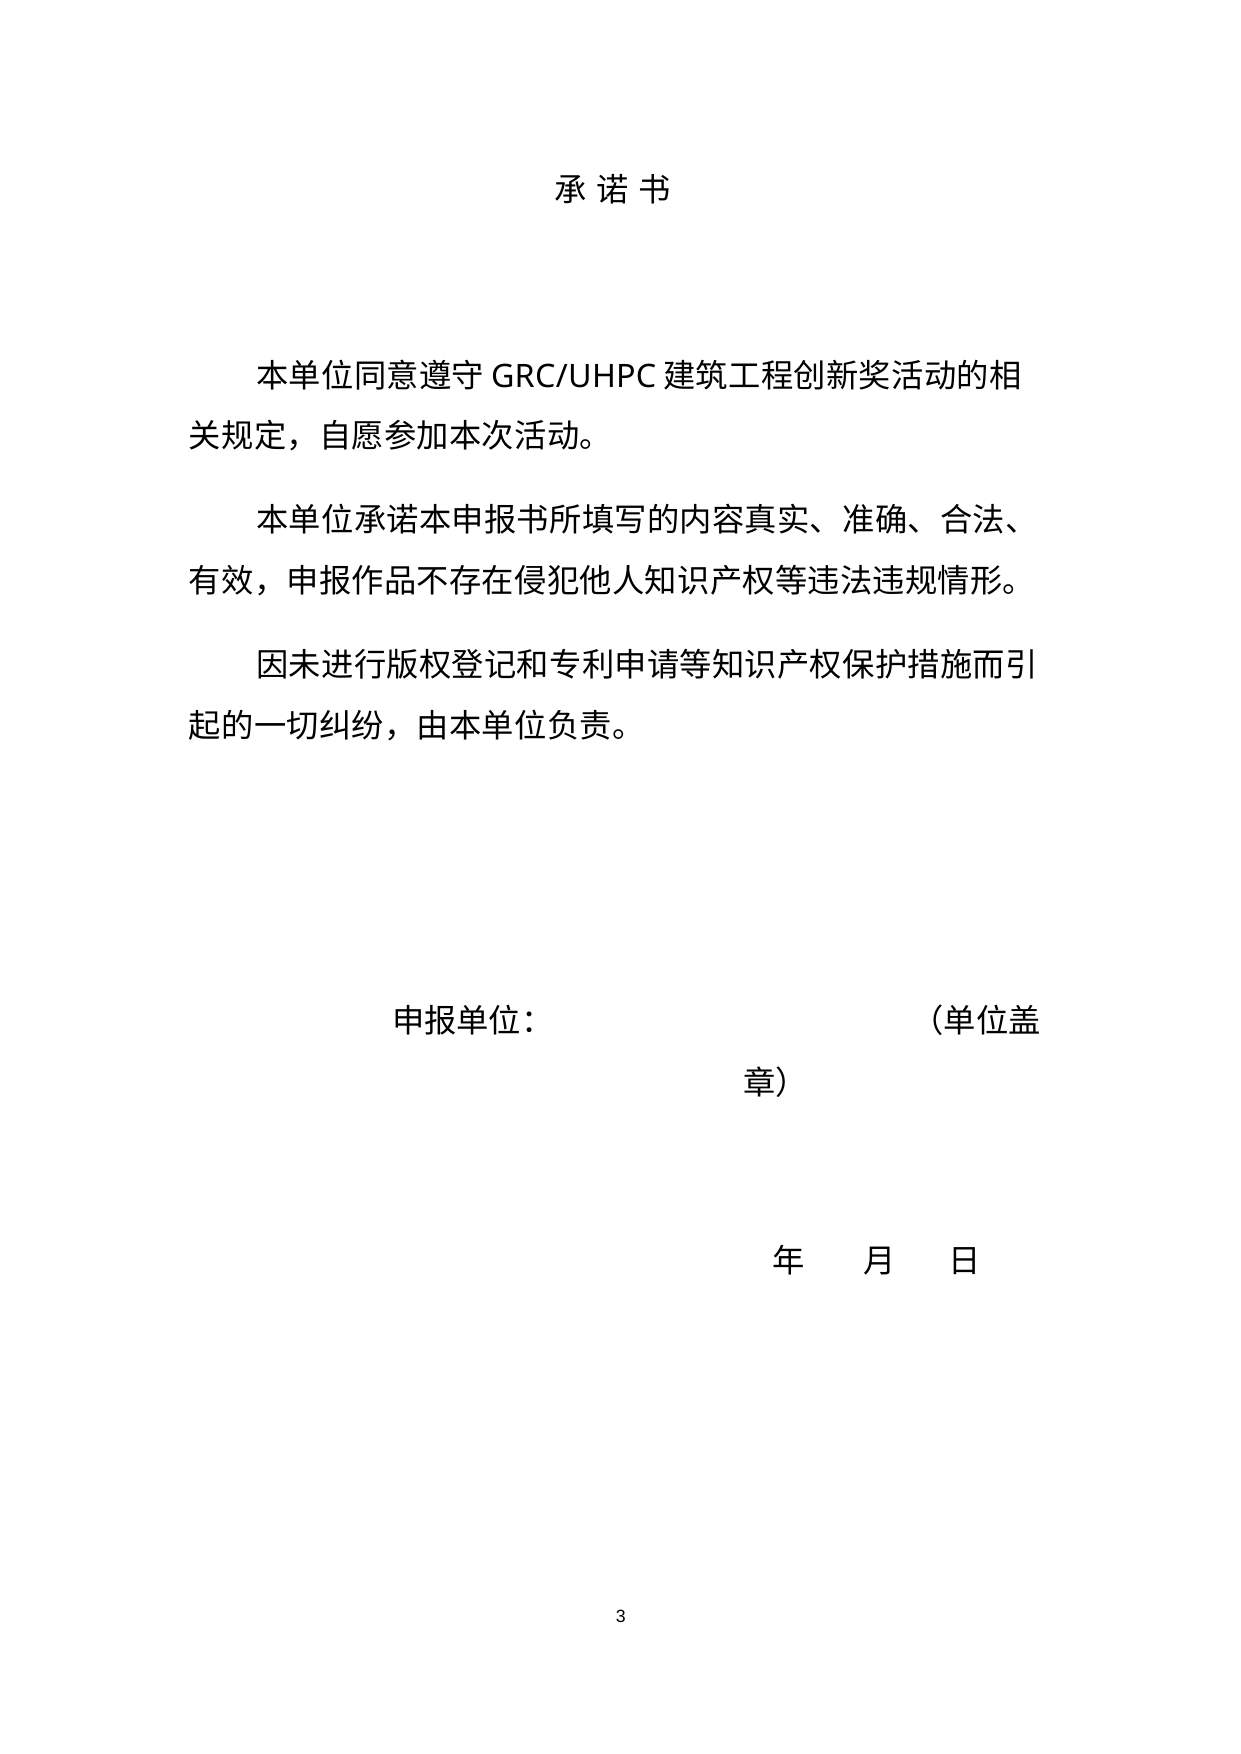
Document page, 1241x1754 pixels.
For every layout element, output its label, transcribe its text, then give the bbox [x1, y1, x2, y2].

text 承 诺 书 [186, 165, 1054, 210]
text 因未进行版权登记和专利申请等知识产权保护措施而引起的一切纠纷，由本单位负责。 [189, 639, 1049, 747]
text 申报单位： （单位盖章） [392, 995, 1053, 1104]
text 年 月 日 [186, 1242, 1054, 1280]
text 本单位同意遵守GRC/UHPC建筑工程创新奖活动的相关规定，自愿参加本次活动。 [189, 349, 1049, 457]
text 本单位承诺本申报书所填写的内容真实、准确、合法、有效，申报作品不存在侵犯他人知识产权等违法违规情形。 [189, 494, 1049, 602]
